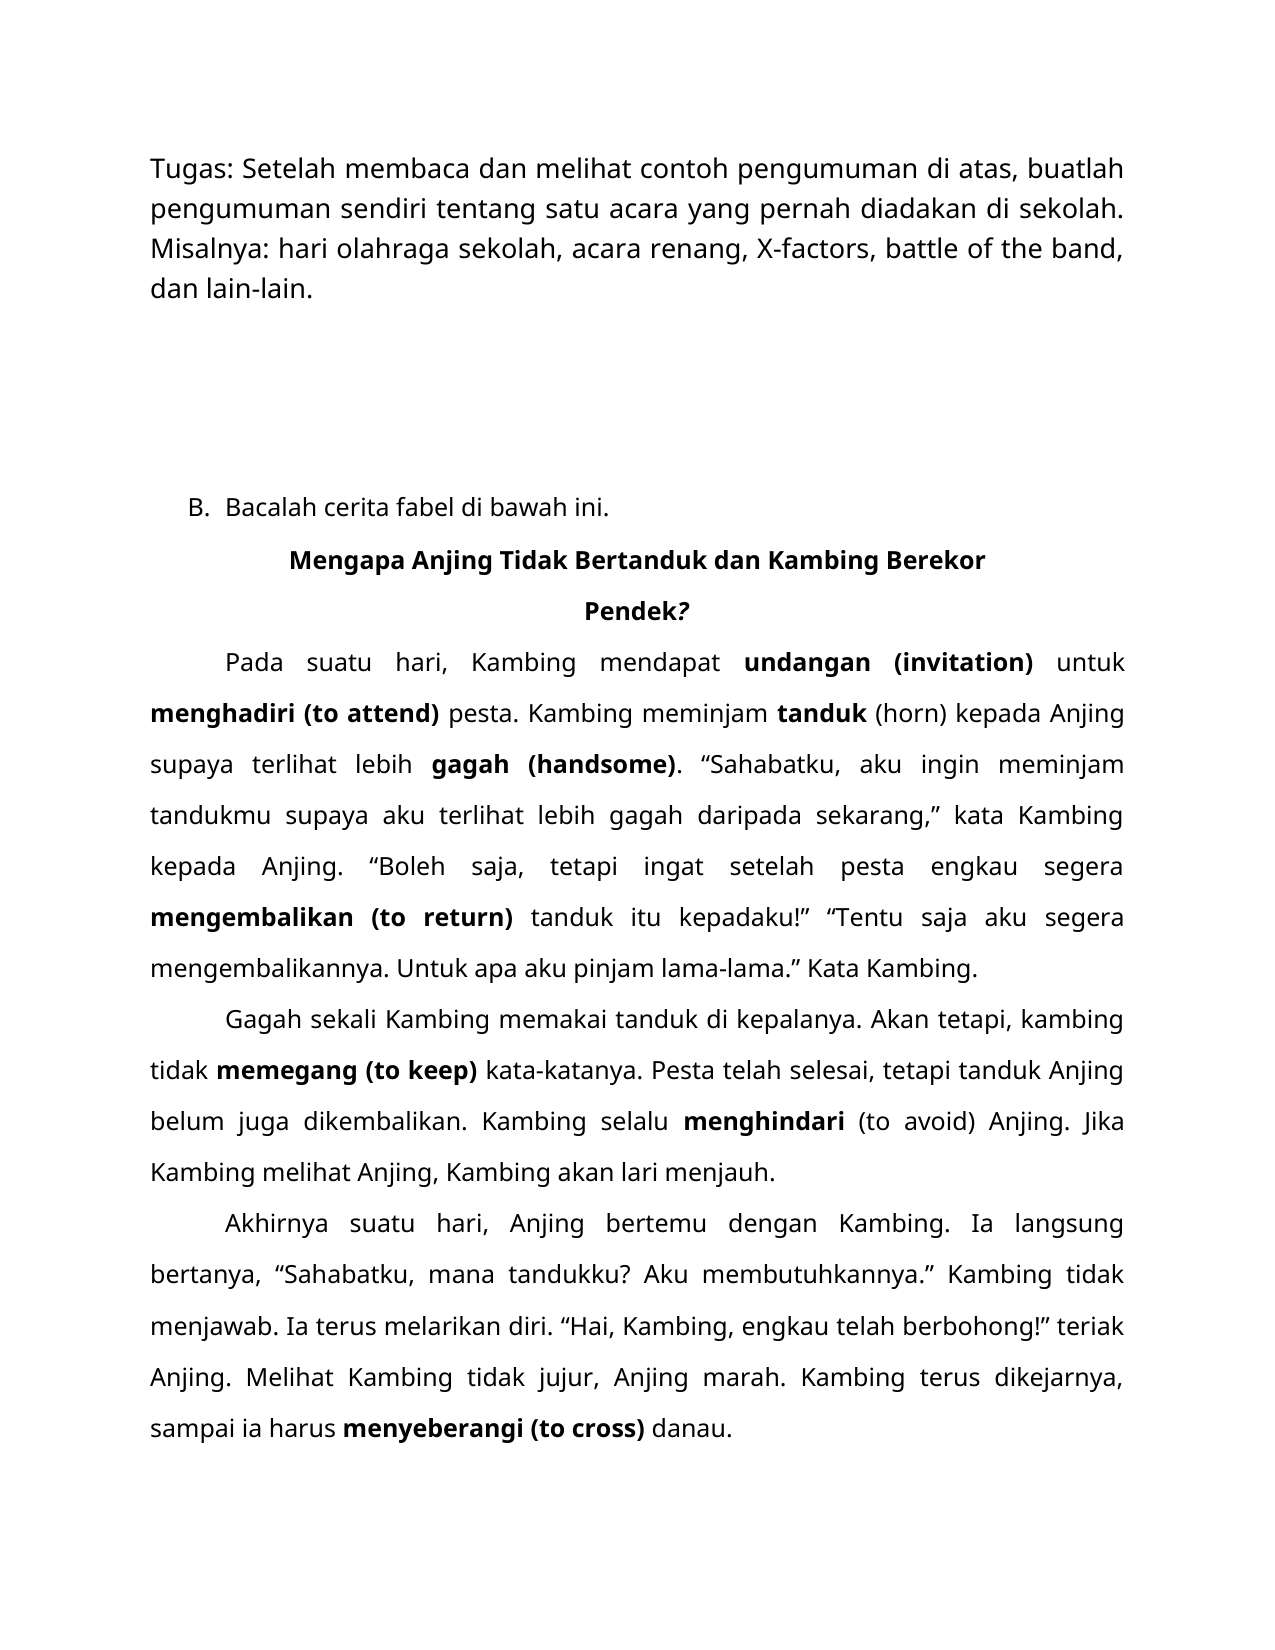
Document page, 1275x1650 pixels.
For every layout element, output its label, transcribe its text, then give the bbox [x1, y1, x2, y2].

text Akhirnya suatu hari, Anjing bertemu dengan Kambing. Ia langsung bertanya, “Sahabatku, mana tandukku? Aku membutuhkannya.” Kambing tidak menjawab. Ia terus melarikan diri. “Hai, Kambing, engkau telah berbohong!” teriak Anjing. Melihat Kambing tidak jujur, Anjing marah. Kambing terus dikejarnya, sampai ia harus menyeberangi (to cross) danau. [150, 1206, 1125, 1444]
text Pendek? [150, 594, 1125, 628]
text Tugas: Setelah membaca dan melihat contoh pengumuman di atas, buatlah pengumuman sendiri tentang satu acara yang pernah diadakan di sekolah. Misalnya: hari olahraga sekolah, acara renang, X-factors, battle of the band, dan lain-lain. [150, 150, 1125, 306]
list Bacalah cerita fabel di bawah ini. [187, 489, 1125, 523]
text Gagah sekali Kambing memakai tanduk di kepalanya. Akan tetapi, kambing tidak memegang (to keep) kata-katanya. Pesta telah selesai, tetapi tanduk Anjing belum juga dikembalikan. Kambing selalu menghindari (to avoid) Anjing. Jika Kambing melihat Anjing, Kambing akan lari menjauh. [150, 1002, 1125, 1189]
text Mengapa Anjing Tidak Bertanduk dan Kambing Berekor [150, 543, 1125, 577]
text Pada suatu hari, Kambing mendapat undangan (invitation) untuk menghadiri (to attend) pesta. Kambing meminjam tanduk (horn) kepada Anjing supaya terlihat lebih gagah (handsome). “Sahabatku, aku ingin meminjam tandukmu supaya aku terlihat lebih gagah daripada sekarang,” kata Kambing kepada Anjing. “Boleh saja, tetapi ingat setelah pesta engkau segera mengembalikan (to return) tanduk itu kepadaku!” “Tentu saja aku segera mengembalikannya. Untuk apa aku pinjam lama-lama.” Kata Kambing. [150, 645, 1125, 985]
